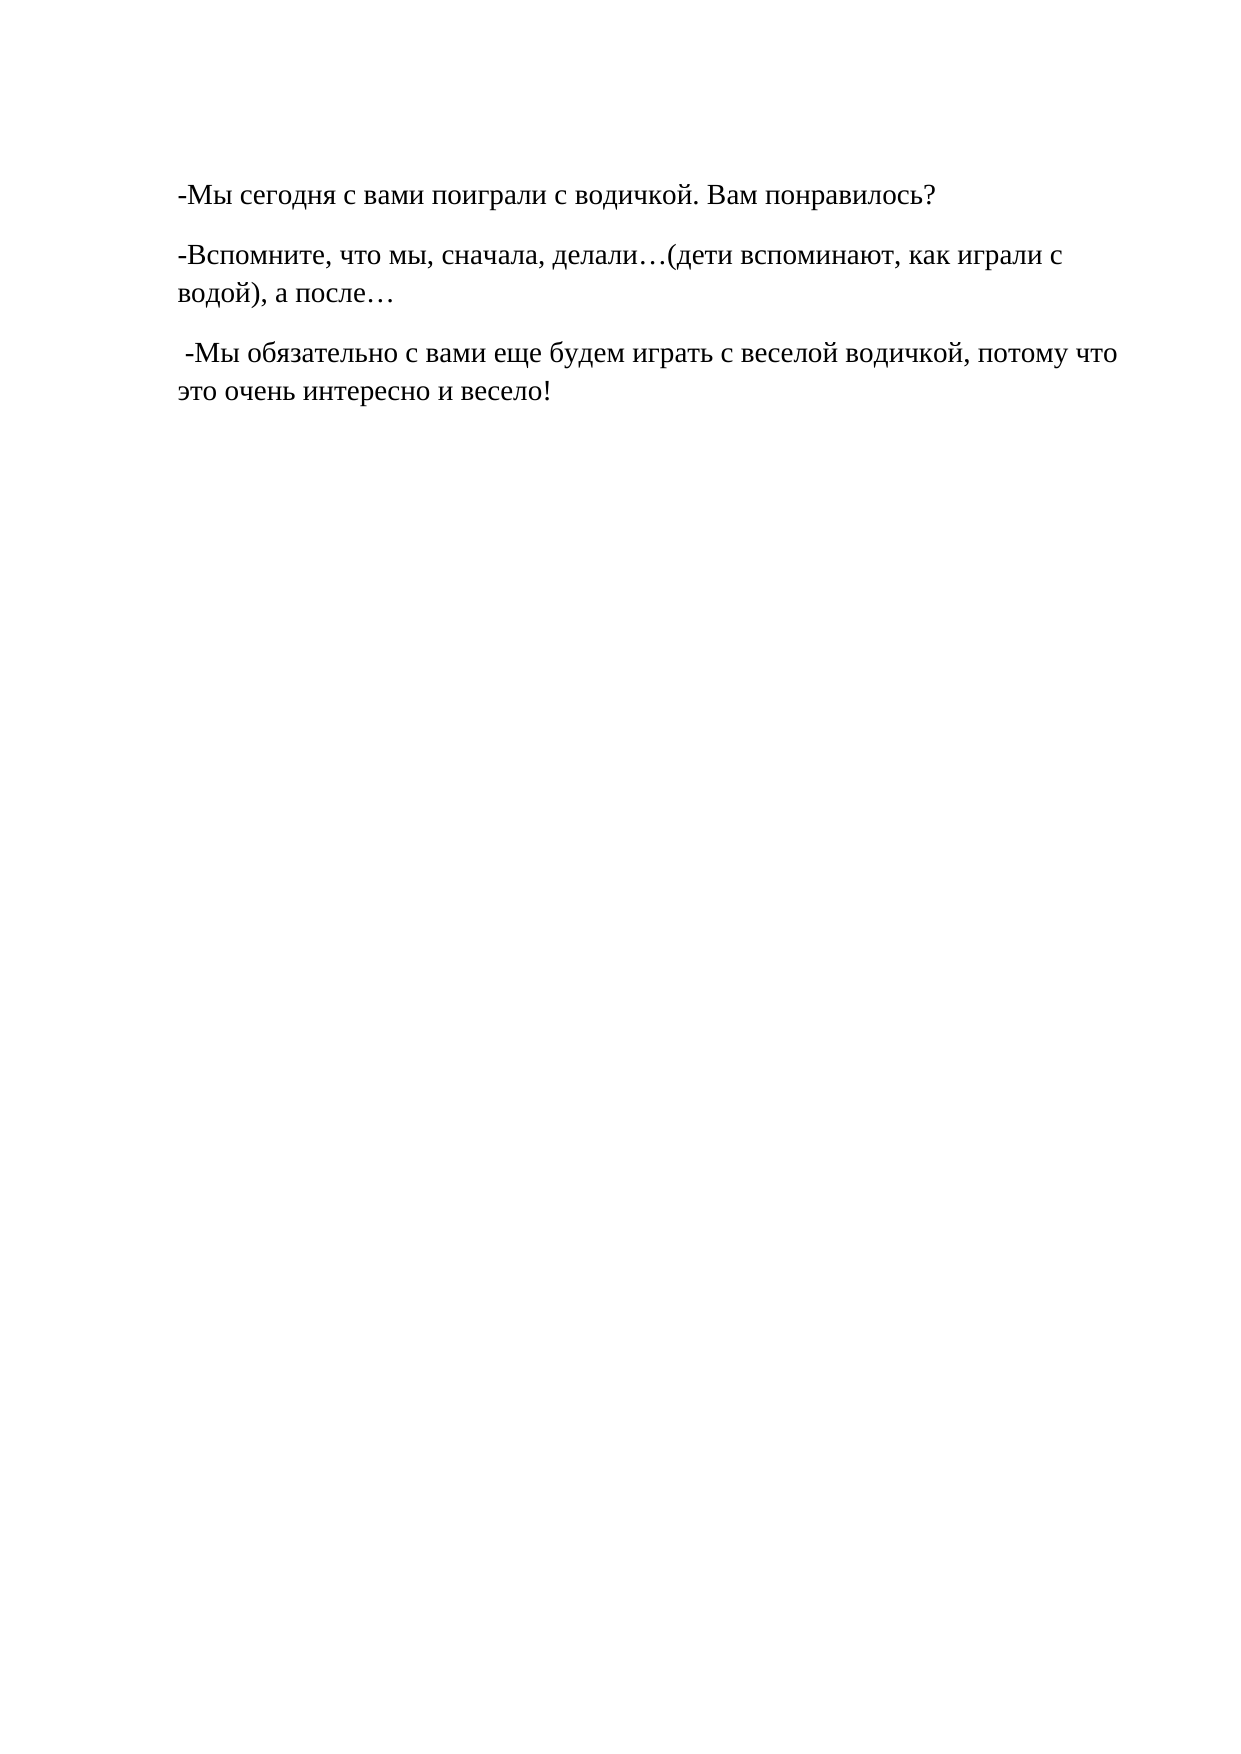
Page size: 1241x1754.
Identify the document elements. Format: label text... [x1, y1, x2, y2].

text -Мы сегодня с вами поиграли с водичкой. Вам понравилось? [177, 177, 1152, 211]
text -Мы обязательно с вами еще будем играть с веселой водичкой, потому что это очень интересно и весело! [177, 335, 1152, 407]
text -Вспомните, что мы, сначала, делали…(дети вспоминают, как играли с водой), а после… [177, 237, 1152, 309]
